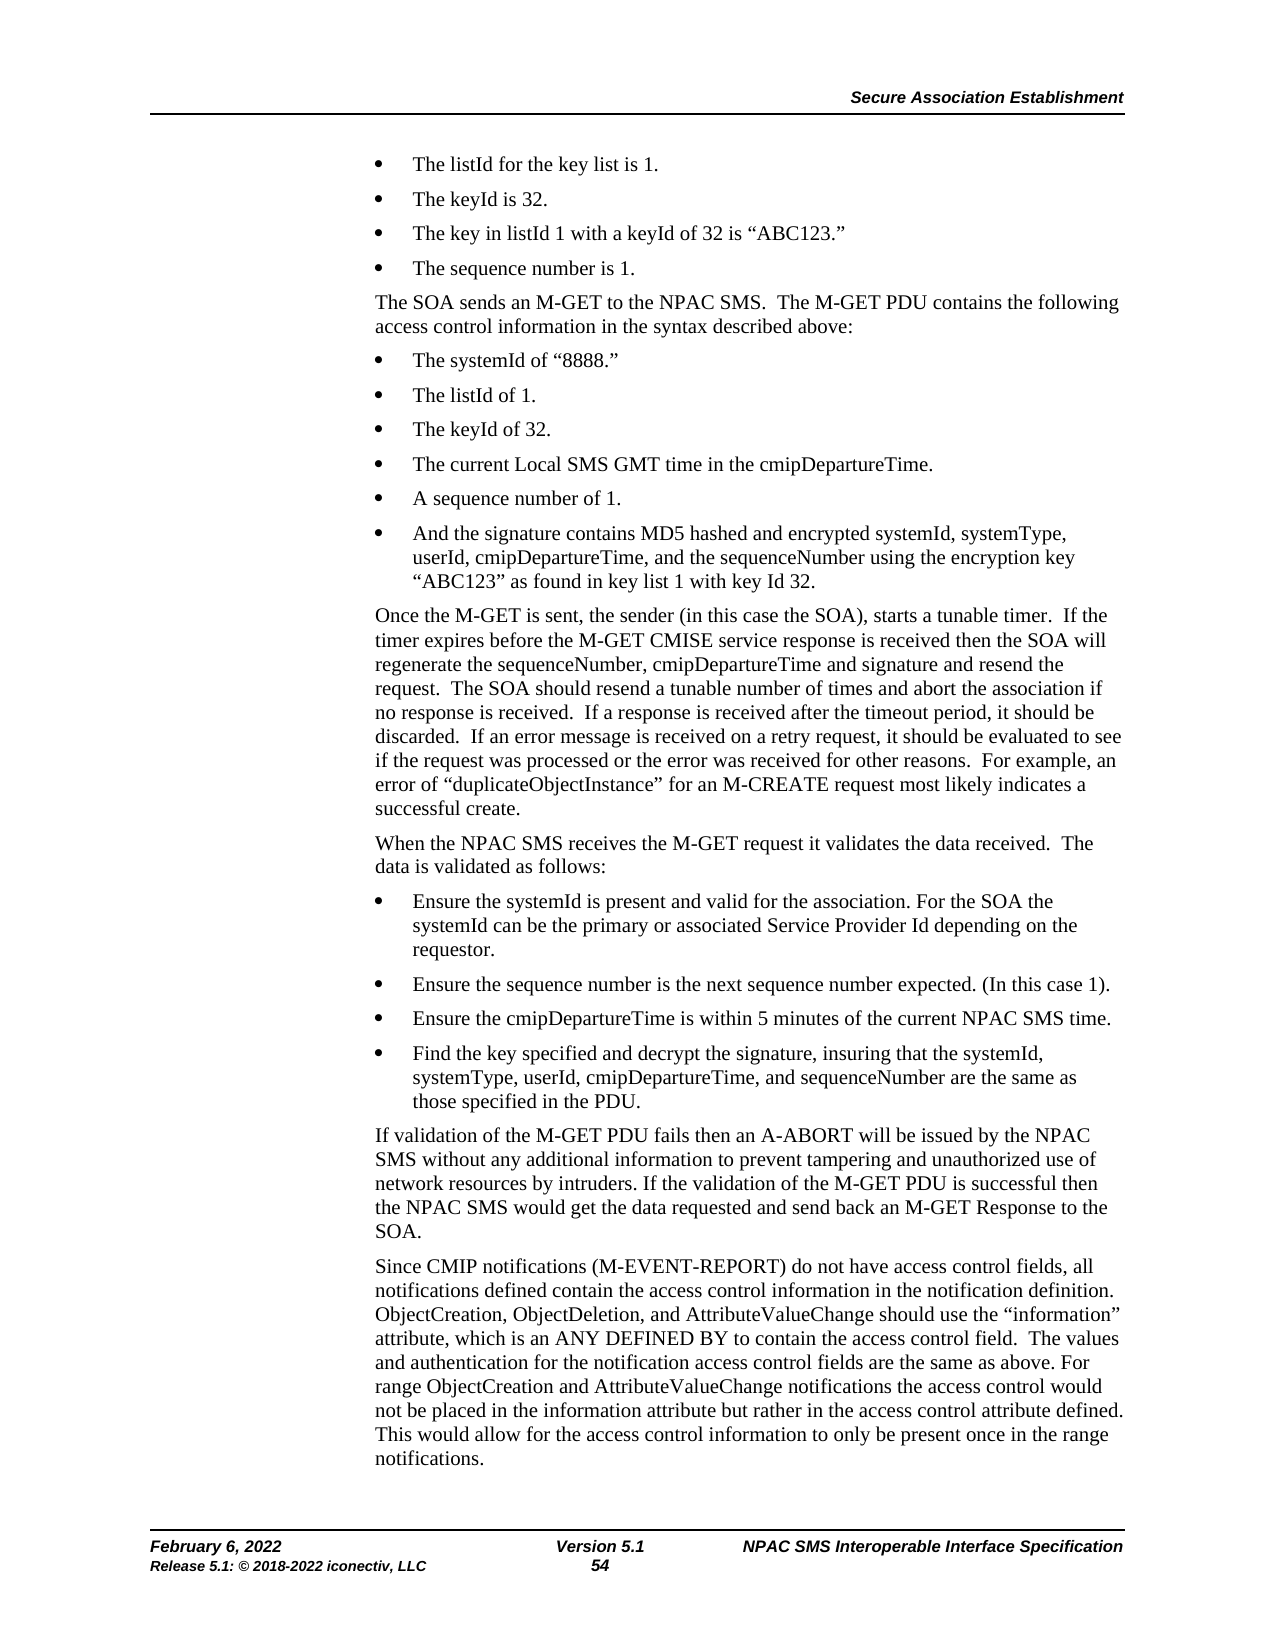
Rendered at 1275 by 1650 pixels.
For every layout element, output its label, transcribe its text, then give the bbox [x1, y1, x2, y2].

list a sequence number of 1. [375, 486, 1125, 510]
list find the key specified and decrypt the signature, insuring that the systemId, systemType, userId, cmipDepartureTime, and sequenceNumber are the same as those specified in the PDU. [375, 1041, 1125, 1113]
list Ensure the systemId is present and valid for the association. For the SOA the systemId can be the primary or associated Service Provider Id depending on the requestor. [375, 889, 1125, 961]
list the keyId of 32. [375, 417, 1125, 441]
list the listId for the key list is 1. [375, 152, 1125, 176]
text If validation of the M-GET PDU fails then an A-ABORT will be issued by the NPAC SMS without any additional information to prevent tampering and unauthorized use of network resources by intruders. If the validation of the M-GET PDU is successful then the NPAC SMS would get the data requested and send back an M-GET Response to the SOA. [375, 1123, 1125, 1243]
list and the signature contains MD5 hashed and encrypted systemId, systemType, userId, cmipDepartureTime, and the sequenceNumber using the encryption key “ABC123” as found in key list 1 with key Id 32. [375, 521, 1125, 593]
list Ensure the cmipDepartureTime is within 5 minutes of the current NPAC SMS time. [375, 1006, 1125, 1030]
list Ensure the sequence number is the next sequence number expected. (In this case 1). [375, 972, 1125, 996]
list Once the M-GET is sent, the sender (in this case the SOA), starts a tunable timer. If the timer expires before the M-GET CMISE service response is received then the SOA will regenerate the sequenceNumber, cmipDepartureTime and signature and resend the request. The SOA should resend a tunable number of times and abort the association if no response is received. If a response is received after the timeout period, it should be discarded. If an error message is received on a retry request, it should be evaluated to see if the request was processed or the error was received for other reasons. For example, an error of “duplicateObjectInstance” for an M-CREATE request most likely indicates a successful create. [375, 603, 1125, 820]
list The sequence number is 1. [375, 255, 1125, 279]
text Since CMIP notifications (M-EVENT-REPORT) do not have access control fields, all notifications defined contain the access control information in the notification definition. ObjectCreation, ObjectDeletion, and AttributeValueChange should use the “information” attribute, which is an ANY DEFINED BY to contain the access control field. The values and authentication for the notification access control fields are the same as above. For range ObjectCreation and AttributeValueChange notifications the access control would not be placed in the information attribute but rather in the access control attribute defined. This would allow for the access control information to only be present once in the range notifications. [375, 1254, 1125, 1470]
list the listId of 1. [375, 383, 1125, 407]
list the current Local SMS GMT time in the cmipDepartureTime. [375, 452, 1125, 476]
list The SOA sends an M-GET to the NPAC SMS. The M-GET PDU contains the following access control information in the syntax described above: [375, 290, 1125, 338]
list the keyId is 32. [375, 186, 1125, 211]
list The key in listId 1 with a keyId of 32 is “ABC123.” [375, 221, 1125, 245]
list the systemId of “8888.” [375, 348, 1125, 372]
list When the NPAC SMS receives the M-GET request it validates the data received. The data is validated as follows: [375, 830, 1125, 878]
